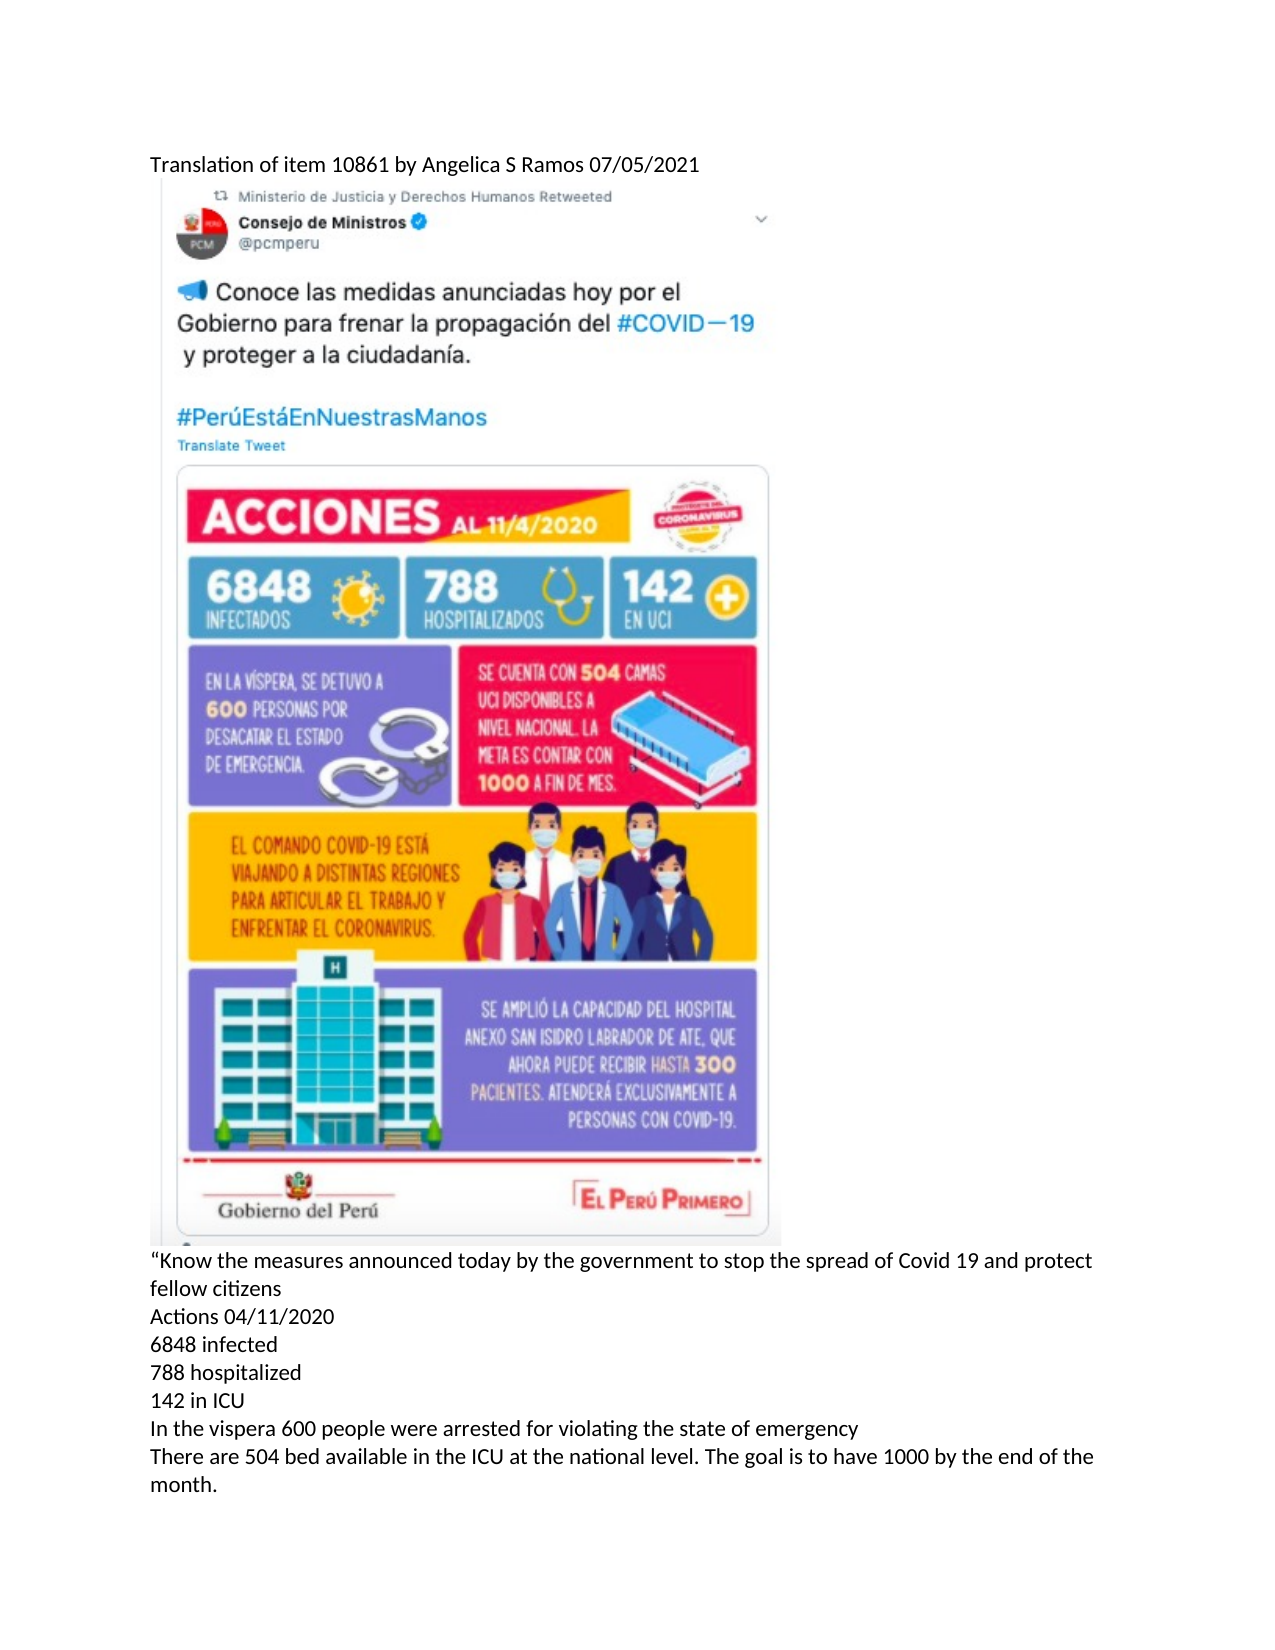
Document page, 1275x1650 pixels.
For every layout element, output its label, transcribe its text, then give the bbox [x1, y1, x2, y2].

text Actions 04/11/2020 [150, 1302, 1125, 1330]
text Translation of item 10861 by Angelica S Ramos 07/05/2021 [150, 150, 1125, 178]
text 6848 infected [150, 1330, 1125, 1358]
text In the vispera 600 people were arrested for violating the state of emergency [150, 1414, 1125, 1442]
text 142 in ICU [150, 1386, 1125, 1414]
text “Know the measures announced today by the government to stop the spread of Covid 19 and protect fellow citizens [150, 1246, 1125, 1302]
text There are 504 bed available in the ICU at the national level. The goal is to have 1000 by the end of the month. [150, 1442, 1125, 1498]
text 788 hospitalized [150, 1358, 1125, 1386]
picture [150, 178, 782, 1246]
